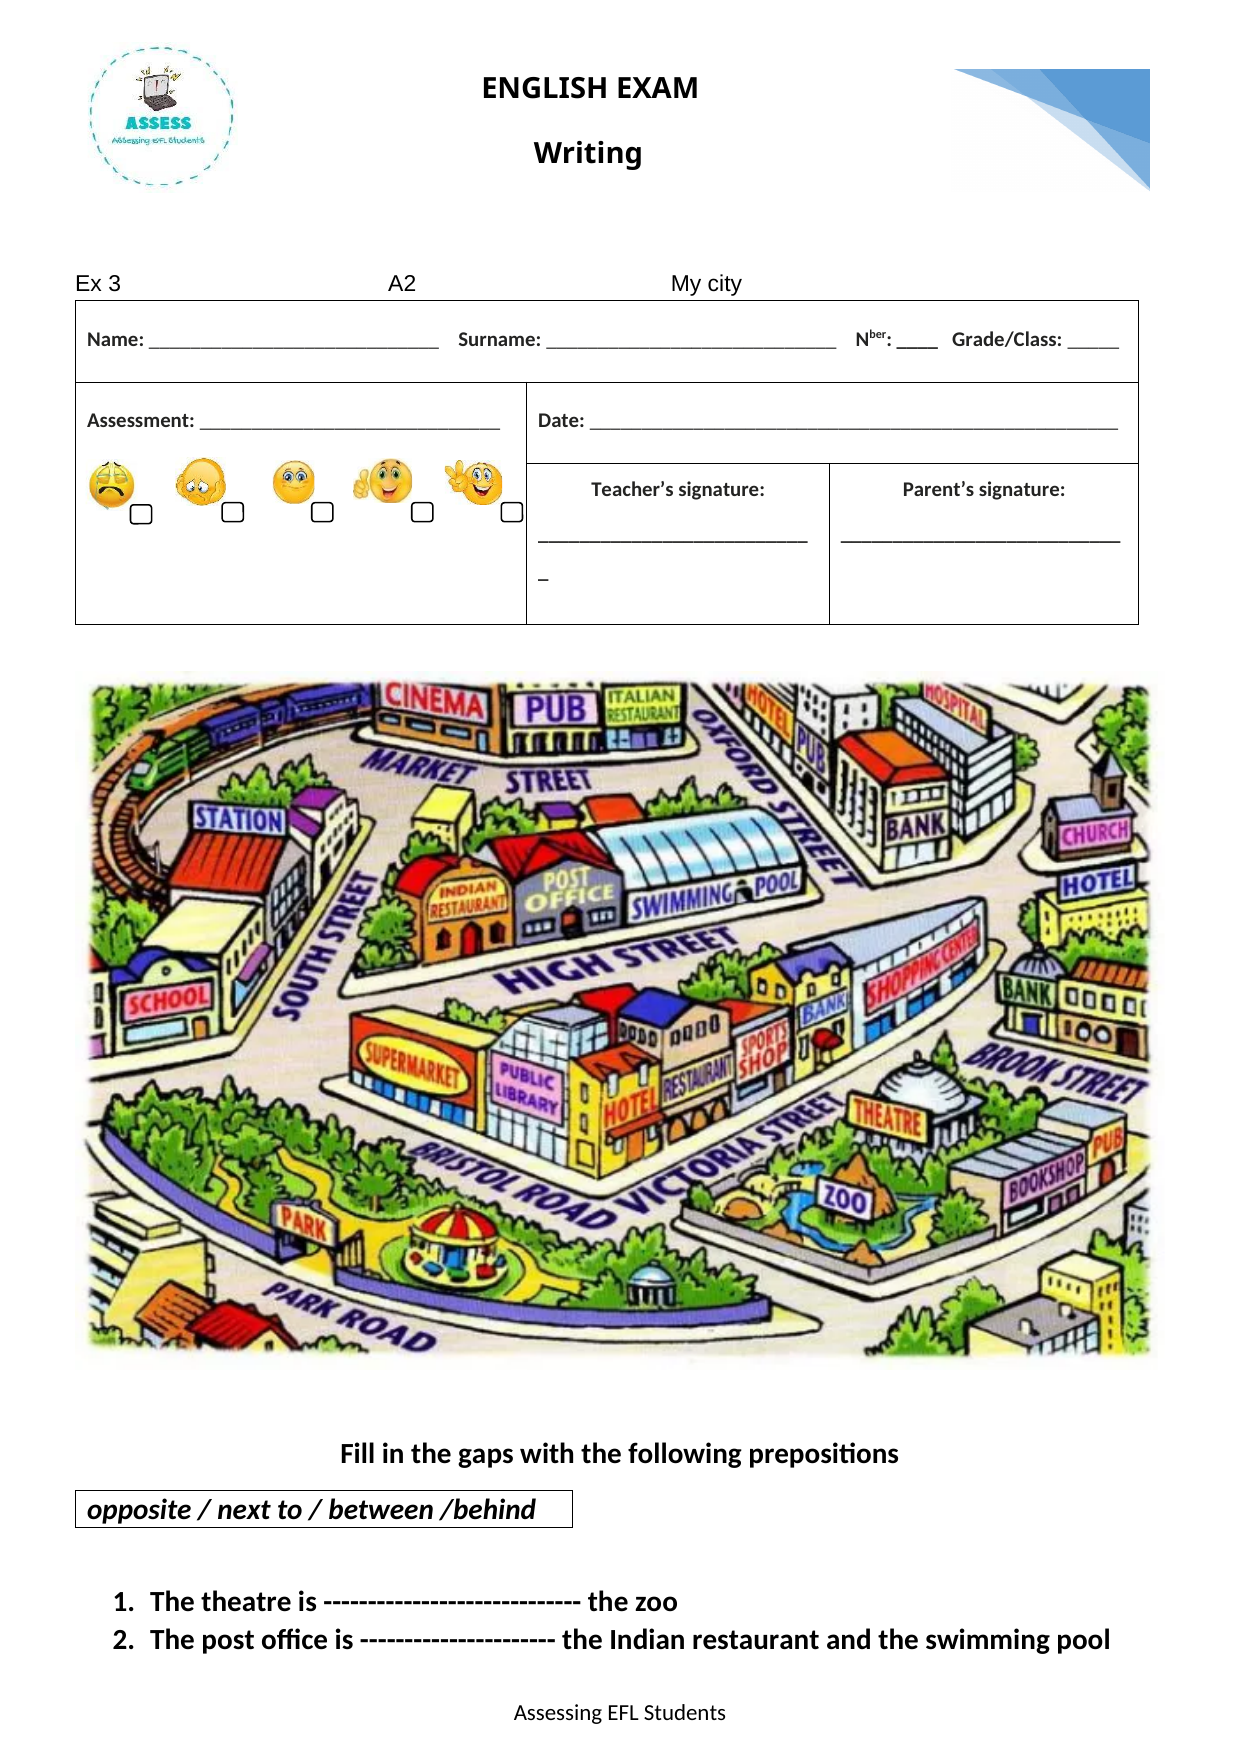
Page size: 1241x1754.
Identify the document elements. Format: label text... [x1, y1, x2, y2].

picture [87, 42, 238, 193]
table_header opposite / next to / between /behind [76, 1491, 572, 1527]
table_cell Parent’s signature: ___________________________ [830, 464, 1138, 624]
table_cell Assessment: _____________________________ [76, 383, 526, 624]
picture [272, 460, 315, 504]
picture [85, 459, 138, 511]
picture [353, 458, 413, 503]
text Ex 3 A2 My city [75, 270, 1164, 297]
picture [444, 460, 503, 505]
table_cell Date: ___________________________________________________ [527, 383, 1138, 463]
picture [951, 69, 1150, 192]
list The theatre is ----------------------------- the zoo [112, 1583, 1164, 1619]
picture [175, 457, 226, 506]
table_cell Teacher’s signature: ___________________________ [527, 464, 829, 624]
list The post office is ---------------------- the Indian restaurant and the swimming pool [112, 1621, 1164, 1657]
text Fill in the gaps with the following prepositions [75, 1435, 1164, 1471]
table_header Name: ____________________________ Surname: ____________________________ Nber: ____ Grade/Class: _____ [76, 301, 1138, 382]
picture [75, 671, 1165, 1370]
